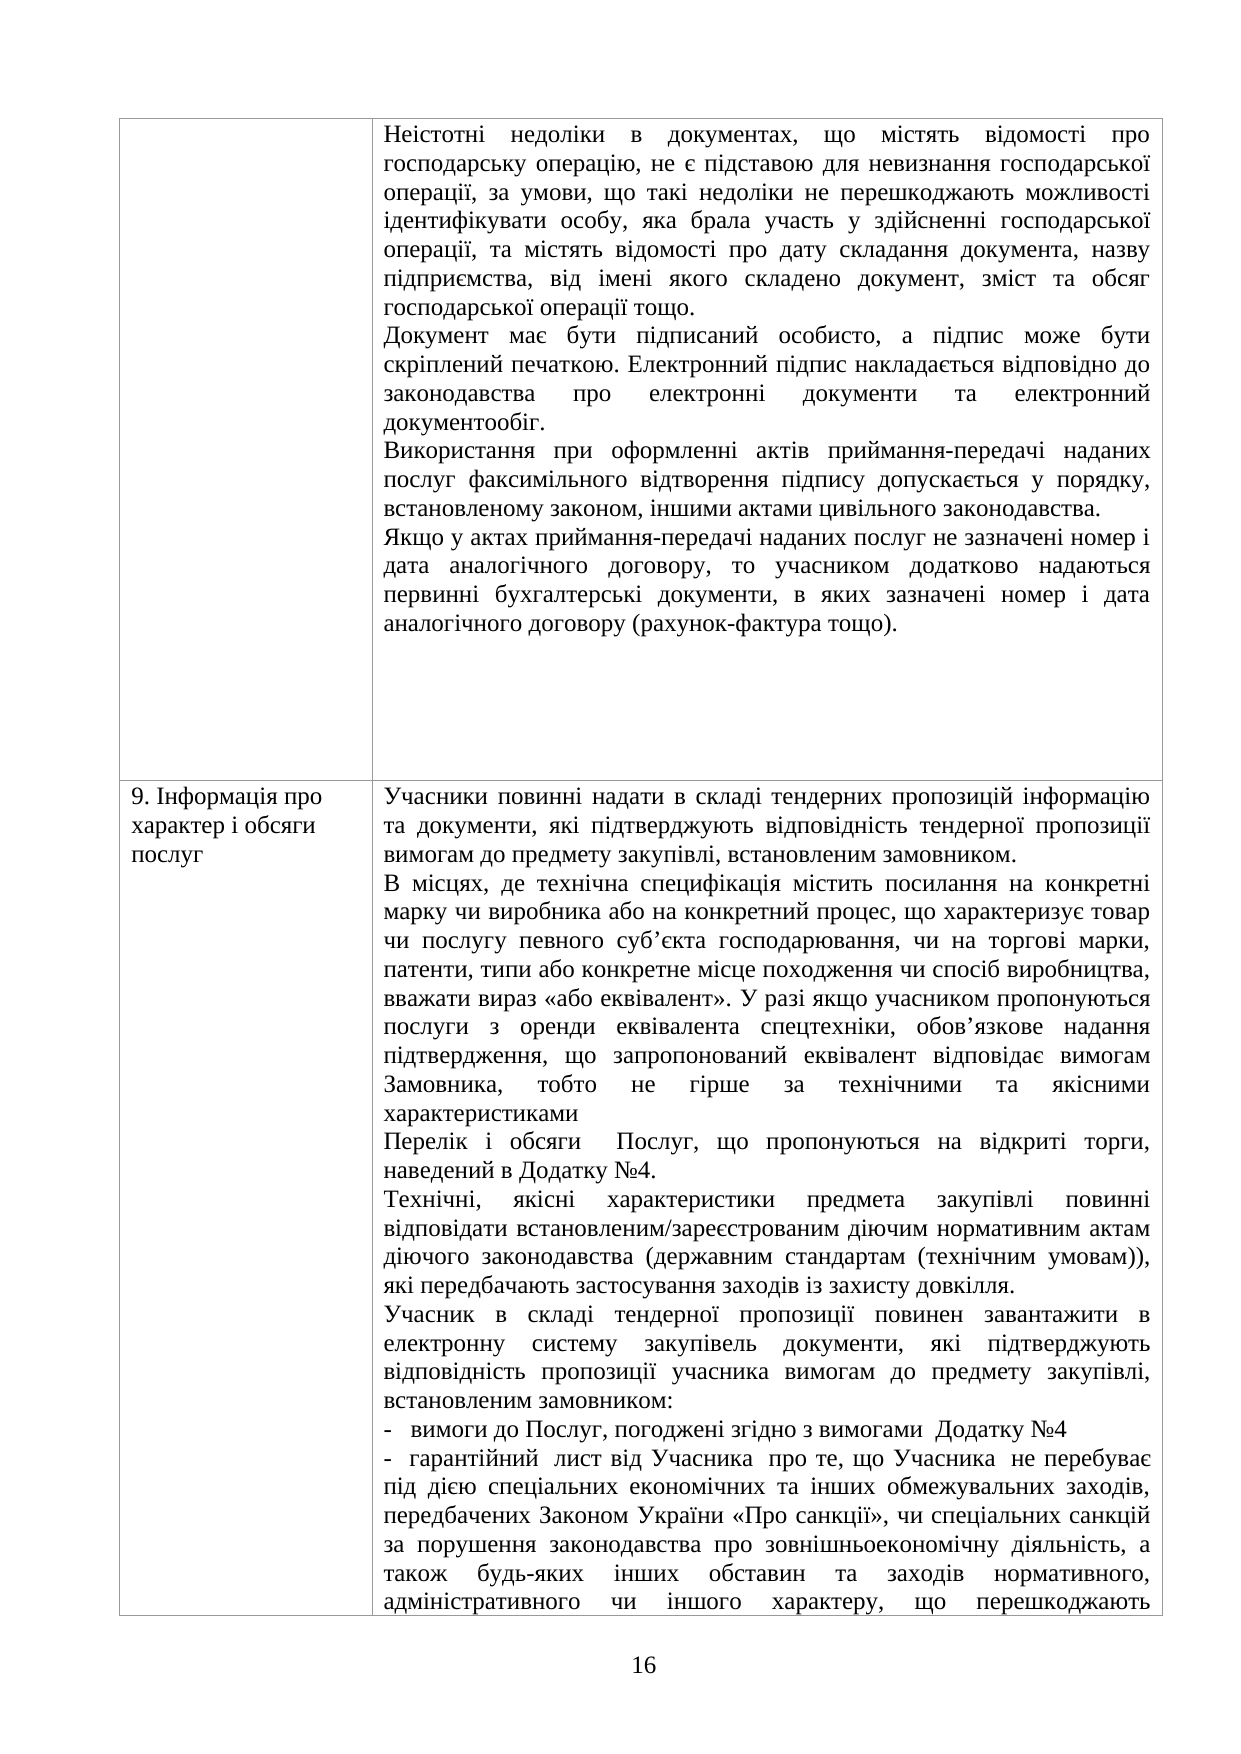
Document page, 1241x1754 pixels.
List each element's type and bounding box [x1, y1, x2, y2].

table_cell [373, 781, 1162, 1615]
table_cell [120, 119, 372, 780]
table_cell [373, 119, 1162, 780]
table_cell [120, 781, 372, 1615]
